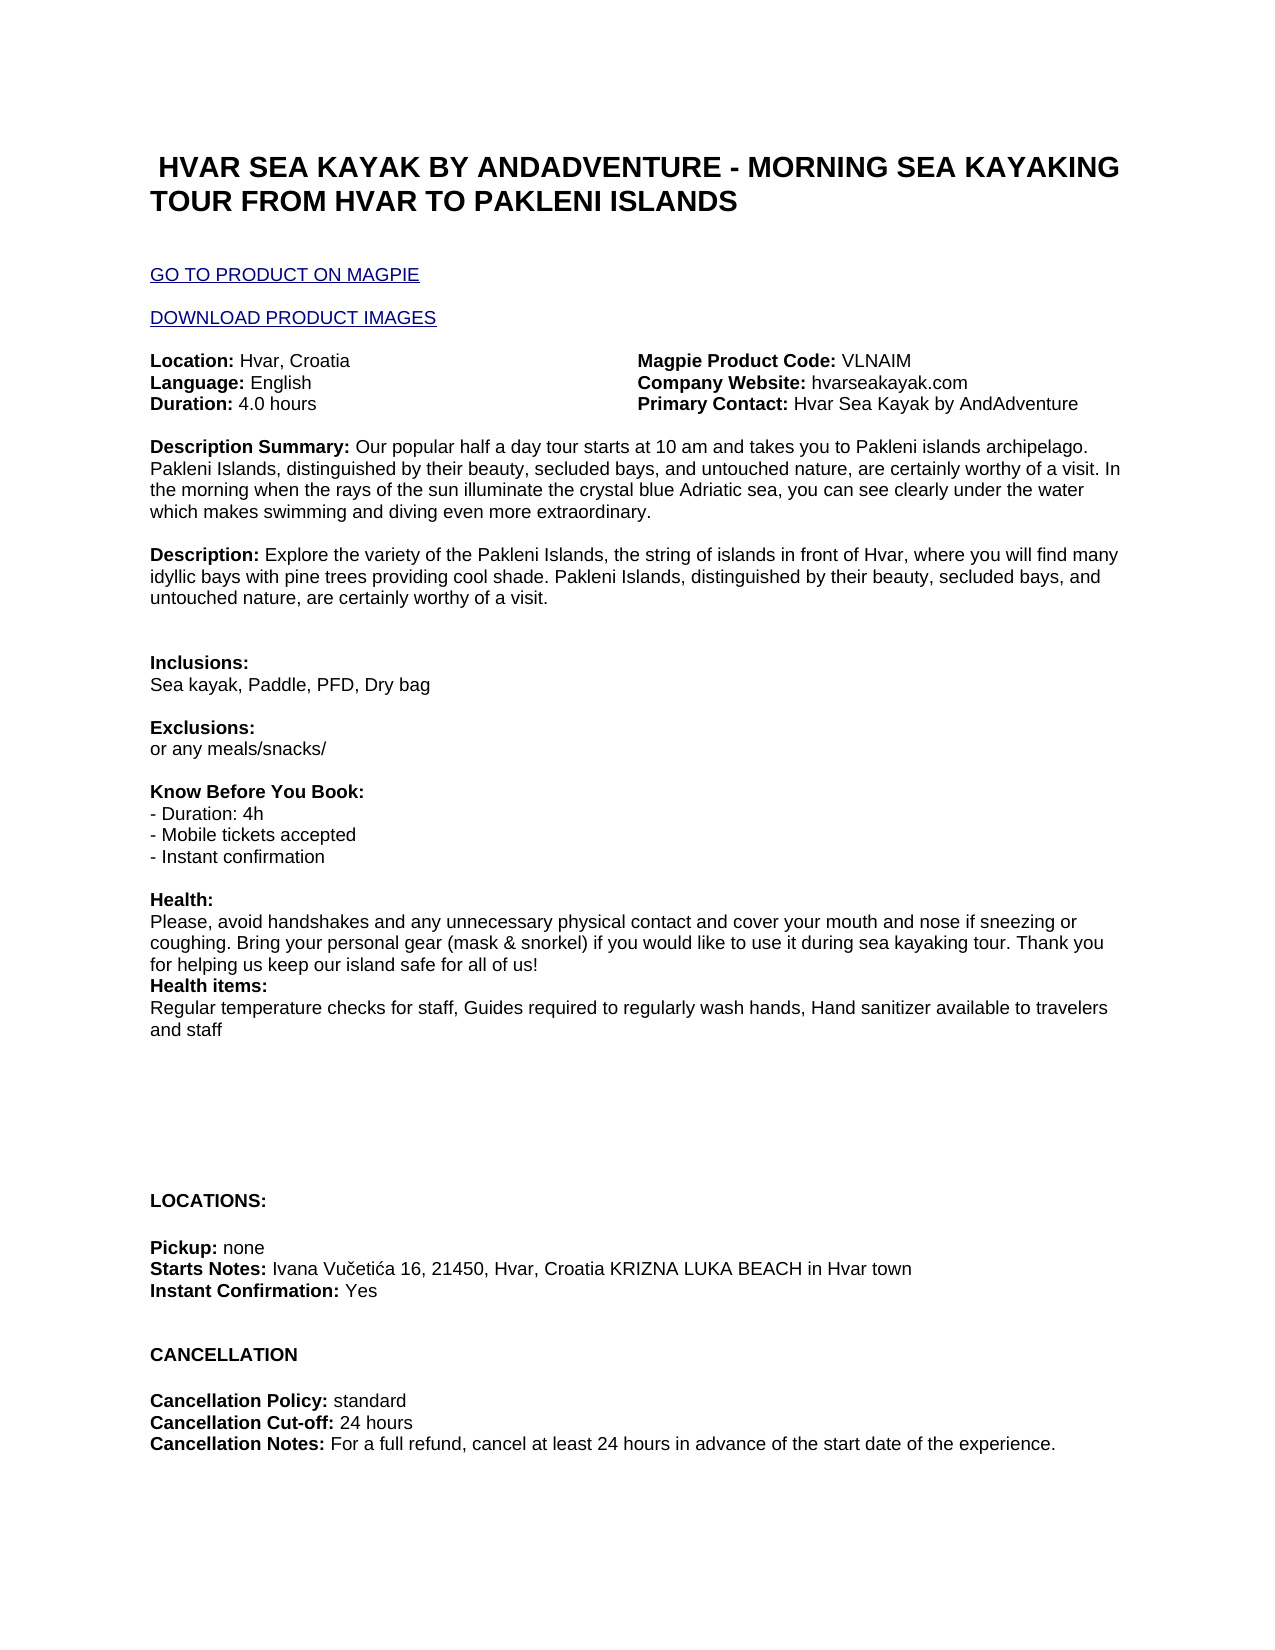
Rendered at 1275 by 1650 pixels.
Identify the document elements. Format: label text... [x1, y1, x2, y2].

text or any meals/snacks/ [150, 738, 1125, 759]
text Cancellation Policy: standard [150, 1390, 1125, 1411]
text Sea kayak, Paddle, PFD, Dry bag [150, 673, 1125, 695]
text Health items: [150, 975, 1125, 997]
table_header Location: Hvar, Croatia Language: English Duration: 4.0 hours [139, 350, 626, 414]
text Know Before You Book: [150, 781, 1125, 803]
text Health: [150, 889, 1125, 911]
text Starts Notes: Ivana Vučetića 16, 21450, Hvar, Croatia KRIZNA LUKA BEACH in Hvar town [150, 1258, 1125, 1279]
subtitle Hvar Sea Kayak by AndAdventure - Morning Sea Kayaking Tour From Hvar To Pakleni Islands [150, 150, 1125, 217]
text DOWNLOAD PRODUCT IMAGES [150, 307, 1125, 328]
text - Mobile tickets accepted [150, 824, 1125, 846]
text Pickup: none [150, 1236, 1125, 1258]
text Regular temperature checks for staff, Guides required to regularly wash hands, Hand sanitizer available to travelers and staff [150, 997, 1125, 1040]
text Instant Confirmation: Yes [150, 1279, 1125, 1301]
text Exclusions: [150, 716, 1125, 738]
text Description Summary: Our popular half a day tour starts at 10 am and takes you to Pakleni islands archipelago. Pakleni Islands, distinguished by their beauty, secluded bays, and untouched nature, are certainly worthy of a visit. In the morning when the rays of the sun illuminate the crystal blue Adriatic sea, you can see clearly under the water which makes swimming and diving even more extraordinary. [150, 436, 1125, 522]
subtitle Cancellation [150, 1343, 1125, 1365]
text GO TO PRODUCT ON MAGPIE [150, 264, 1125, 285]
text Cancellation Notes: For a full refund, cancel at least 24 hours in advance of the start date of the experience. [150, 1433, 1125, 1454]
subtitle Locations: [150, 1190, 1125, 1212]
text - Instant confirmation [150, 846, 1125, 867]
table_header Magpie Product Code: VLNAIM Company Website: hvarseakayak.com Primary Contact: Hvar Sea Kayak by AndAdventure [626, 350, 1114, 414]
text - Duration: 4h [150, 803, 1125, 824]
text Please, avoid handshakes and any unnecessary physical contact and cover your mouth and nose if sneezing or coughing. Bring your personal gear (mask & snorkel) if you would like to use it during sea kayaking tour. Thank you for helping us keep our island safe for all of us! [150, 911, 1125, 975]
text Cancellation Cut-off: 24 hours [150, 1411, 1125, 1433]
text Description: Explore the variety of the Pakleni Islands, the string of islands in front of Hvar, where you will find many idyllic bays with pine trees providing cool shade. Pakleni Islands, distinguished by their beauty, secluded bays, and untouched nature, are certainly worthy of a visit. [150, 544, 1125, 609]
text Inclusions: [150, 652, 1125, 673]
